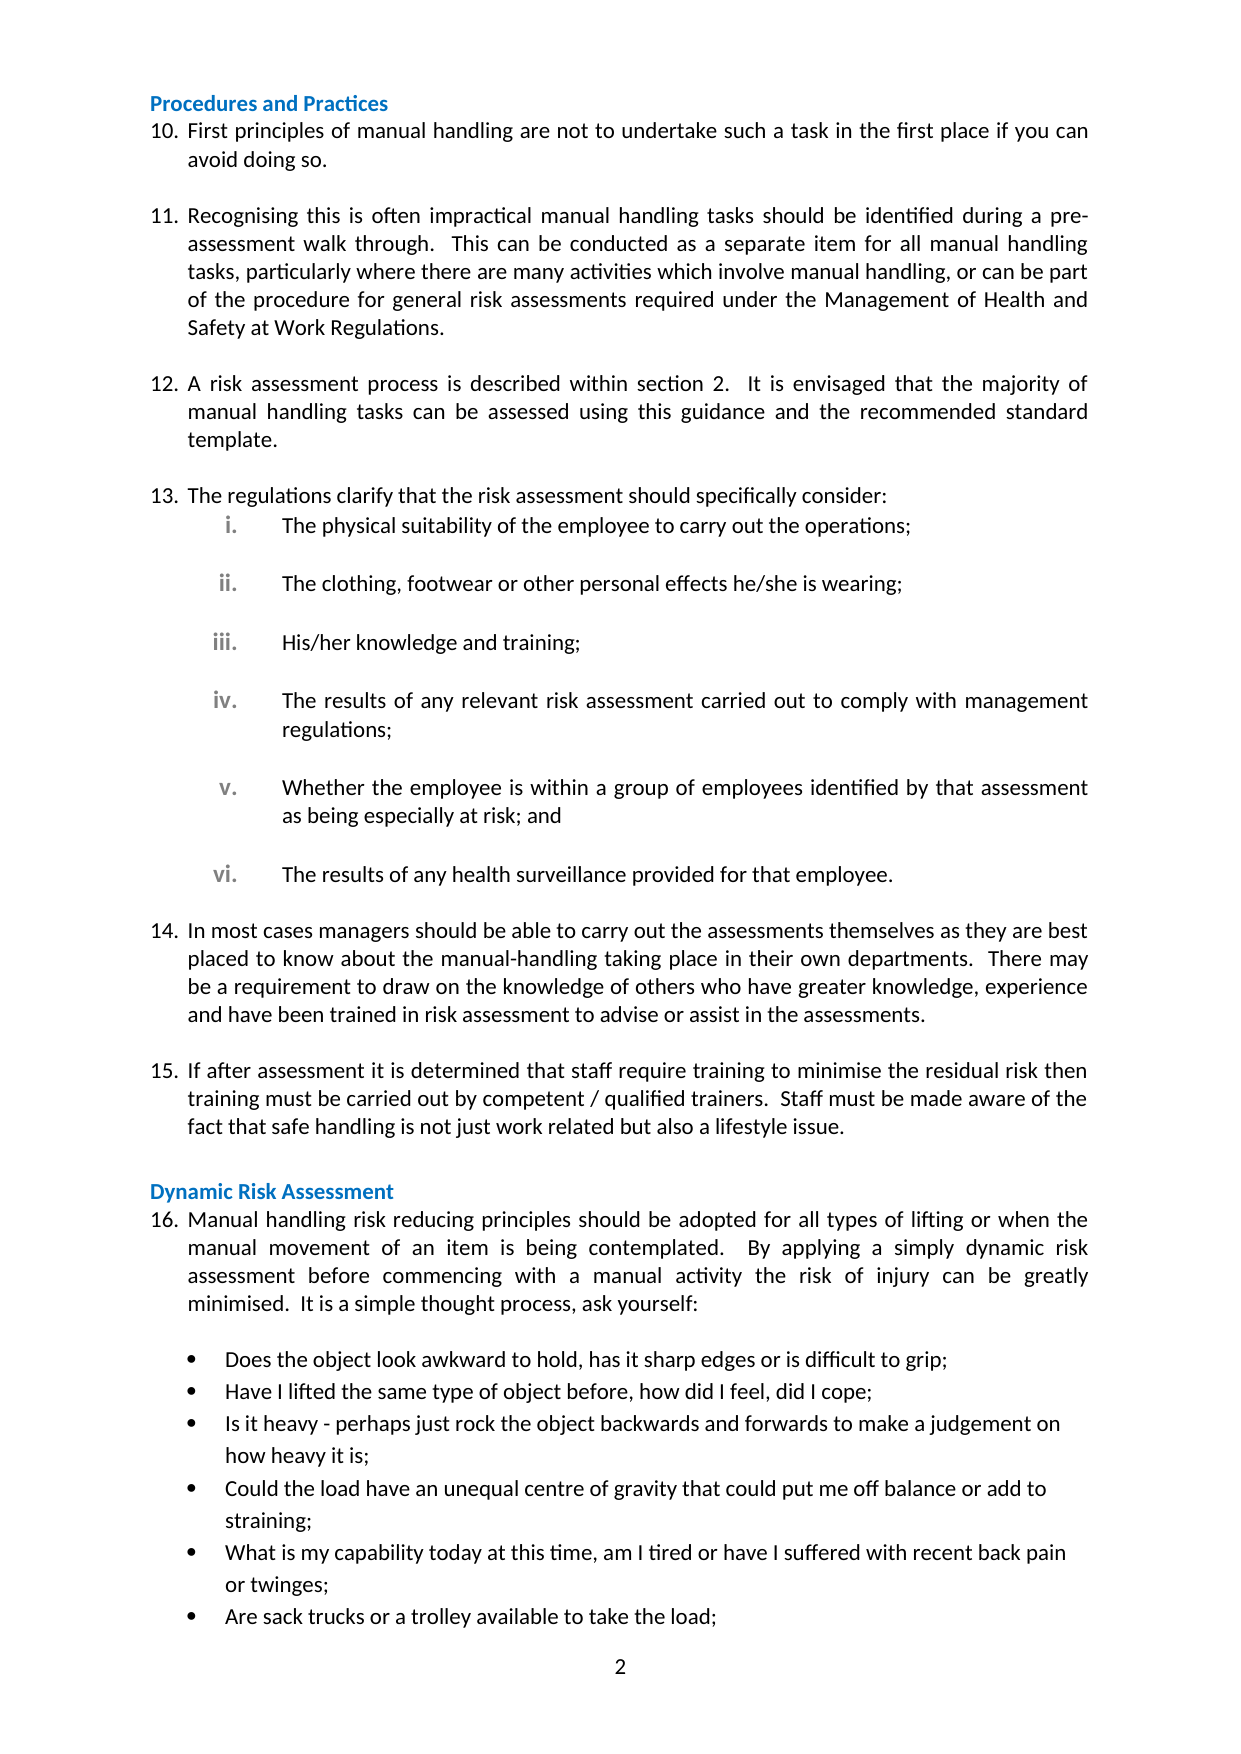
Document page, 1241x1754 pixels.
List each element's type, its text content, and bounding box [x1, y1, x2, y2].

list Is it heavy - perhaps just rock the object backwards and forwards to make a judgement on how heavy it is; [187, 1409, 1090, 1469]
list Are sack trucks or a trolley available to take the load; [187, 1602, 1090, 1630]
subtitle Dynamic Risk Assessment [150, 1177, 1090, 1205]
list Have I lifted the same type of object before, how did I feel, did I cope; [187, 1377, 1090, 1405]
subtitle Procedures and Practices [150, 89, 1090, 117]
list First principles of manual handling are not to undertake such a task in the first place if you can avoid doing so. [150, 117, 1090, 173]
list The results of any health surveillance provided for that employee. [237, 858, 1090, 888]
list A risk assessment process is described within section 2. It is envisaged that the majority of manual handling tasks can be assessed using this guidance and the recommended standard template. [150, 369, 1090, 453]
list Does the object look awkward to hold, has it sharp edges or is difficult to grip; [187, 1345, 1090, 1373]
list The regulations clarify that the risk assessment should specifically consider: [150, 481, 1090, 509]
list Whether the employee is within a group of employees identified by that assessment as being especially at risk; and [237, 771, 1090, 830]
list The physical suitability of the employee to carry out the operations; [237, 509, 1090, 539]
list The clothing, footwear or other personal effects he/she is wearing; [237, 567, 1090, 598]
list His/her knowledge and training; [237, 626, 1090, 657]
list The results of any relevant risk assessment carried out to comply with management regulations; [237, 684, 1090, 743]
list Could the load have an unequal centre of gravity that could put me off balance or add to straining; [187, 1474, 1090, 1534]
list What is my capability today at this time, am I tired or have I suffered with recent back pain or twinges; [187, 1538, 1090, 1598]
list In most cases managers should be able to carry out the assessments themselves as they are best placed to know about the manual-handling taking place in their own departments. There may be a requirement to draw on the knowledge of others who have greater knowledge, experience and have been trained in risk assessment to advise or assist in the assessments. [150, 916, 1090, 1028]
list If after assessment it is determined that staff require training to minimise the residual risk then training must be carried out by competent / qualified trainers. Staff must be made aware of the fact that safe handling is not just work related but also a lifestyle issue. [150, 1056, 1090, 1140]
list Manual handling risk reducing principles should be adopted for all types of lifting or when the manual movement of an item is being contemplated. By applying a simply dynamic risk assessment before commencing with a manual activity the risk of injury can be greatly minimised. It is a simple thought process, ask yourself: [150, 1205, 1090, 1317]
list Recognising this is often impractical manual handling tasks should be identified during a pre-assessment walk through. This can be conducted as a separate item for all manual handling tasks, particularly where there are many activities which involve manual handling, or can be part of the procedure for general risk assessments required under the Management of Health and Safety at Work Regulations. [150, 201, 1090, 341]
